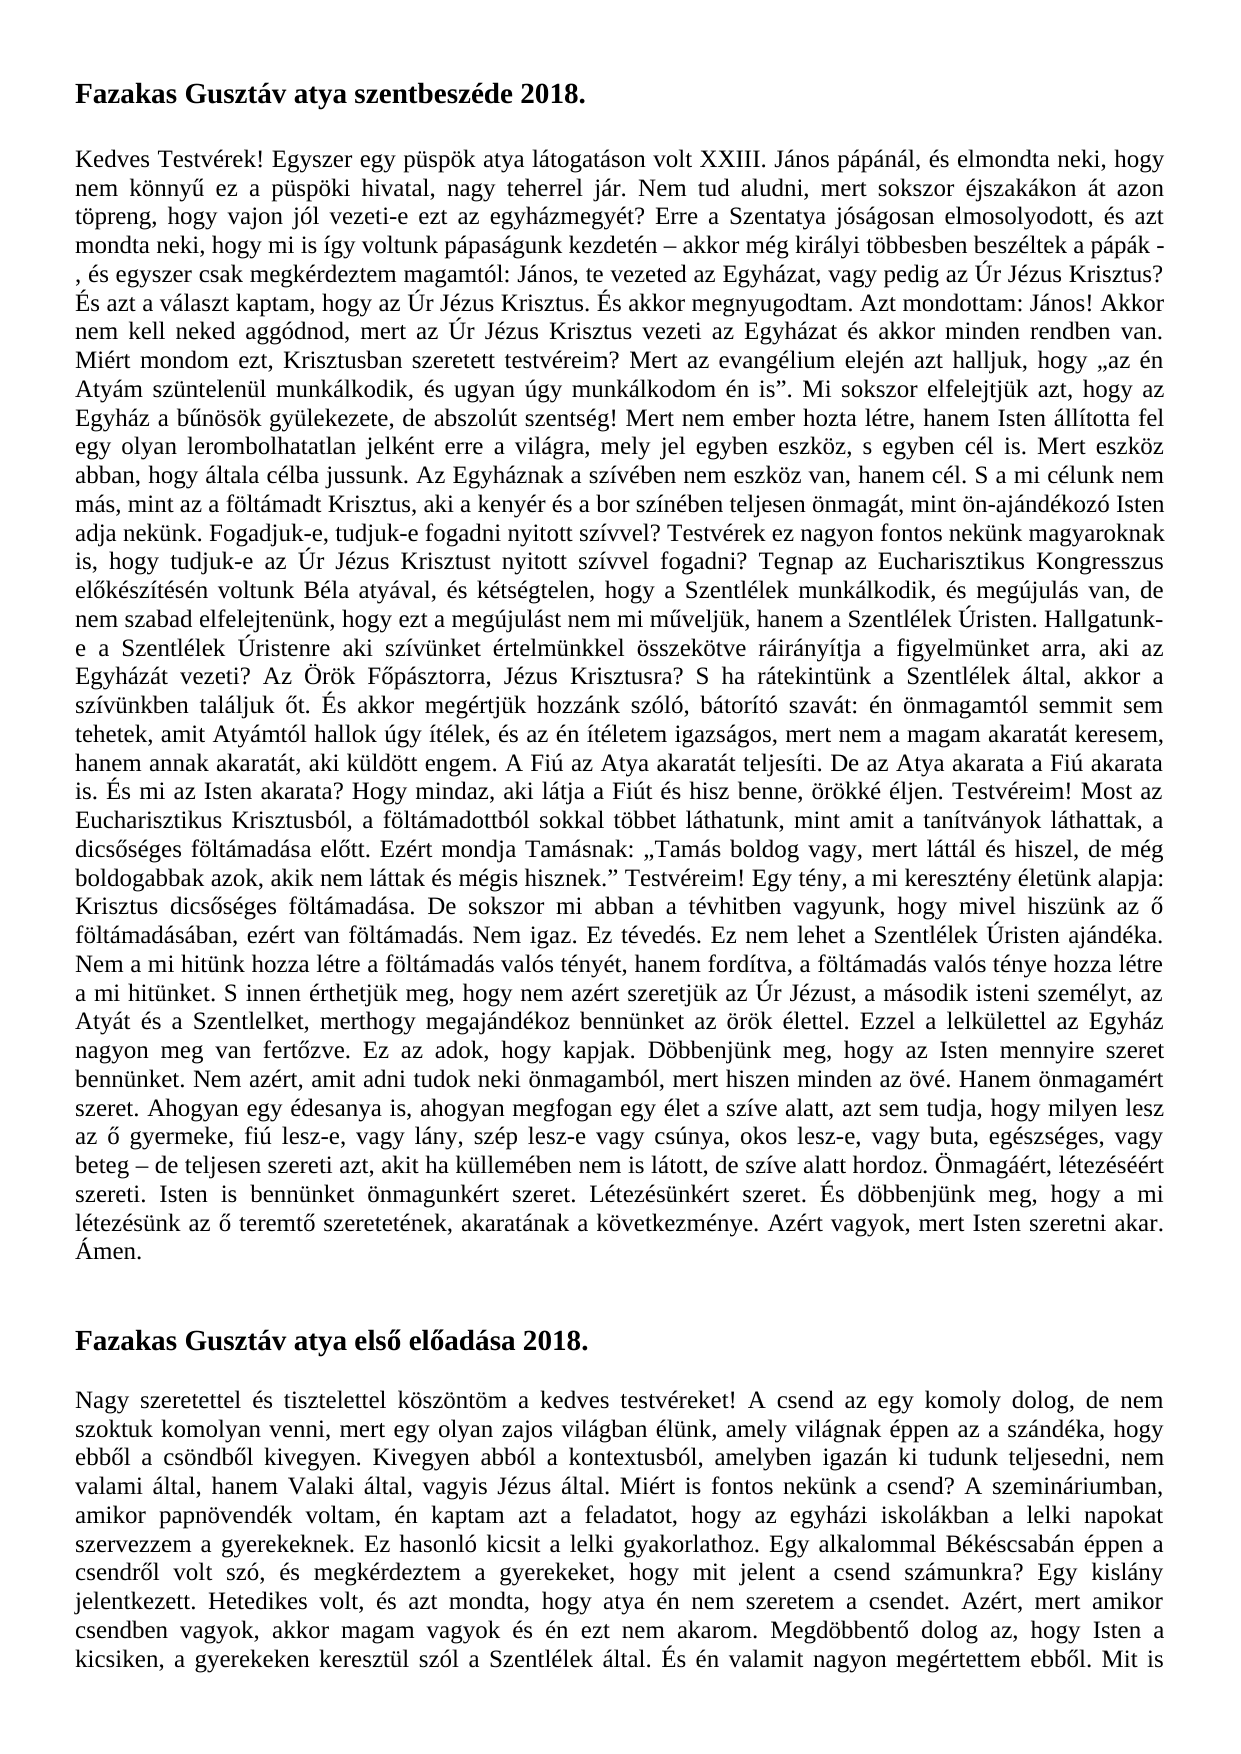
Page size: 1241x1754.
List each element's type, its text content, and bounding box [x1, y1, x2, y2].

text Kedves Testvérek! Egyszer egy püspök atya látogatáson volt XXIII. János pápánál, és elmondta neki, hogy nem könnyű ez a püspöki hivatal, nagy teherrel jár. Nem tud aludni, mert sokszor éjszakákon át azon töpreng, hogy vajon jól vezeti-e ezt az egyházmegyét? Erre a Szentatya jóságosan elmosolyodott, és azt mondta neki, hogy mi is így voltunk pápaságunk kezdetén – akkor még királyi többesben beszéltek a pápák - , és egyszer csak megkérdeztem magamtól: János, te vezeted az Egyházat, vagy pedig az Úr Jézus Krisztus? És azt a választ kaptam, hogy az Úr Jézus Krisztus. És akkor megnyugodtam. Azt mondottam: János! Akkor nem kell neked aggódnod, mert az Úr Jézus Krisztus vezeti az Egyházat és akkor minden rendben van. Miért mondom ezt, Krisztusban szeretett testvéreim? Mert az evangélium elején azt halljuk, hogy „az én Atyám szüntelenül munkálkodik, és ugyan úgy munkálkodom én is”. Mi sokszor elfelejtjük azt, hogy az Egyház a bűnösök gyülekezete, de abszolút szentség! Mert nem ember hozta létre, hanem Isten állította fel egy olyan lerombolhatatlan jelként erre a világra, mely jel egyben eszköz, s egyben cél is. Mert eszköz abban, hogy általa célba jussunk. Az Egyháznak a szívében nem eszköz van, hanem cél. S a mi célunk nem más, mint az a föltámadt Krisztus, aki a kenyér és a bor színében teljesen önmagát, mint ön-ajándékozó Isten adja nekünk. Fogadjuk-e, tudjuk-e fogadni nyitott szívvel? Testvérek ez nagyon fontos nekünk magyaroknak is, hogy tudjuk-e az Úr Jézus Krisztust nyitott szívvel fogadni? Tegnap az Eucharisztikus Kongresszus előkészítésén voltunk Béla atyával, és kétségtelen, hogy a Szentlélek munkálkodik, és megújulás van, de nem szabad elfelejtenünk, hogy ezt a megújulást nem mi műveljük, hanem a Szentlélek Úristen. Hallgatunk-e a Szentlélek Úristenre aki szívünket értelmünkkel összekötve ráirányítja a figyelmünket arra, aki az Egyházát vezeti? Az Örök Főpásztorra, Jézus Krisztusra? S ha rátekintünk a Szentlélek által, akkor a szívünkben találjuk őt. És akkor megértjük hozzánk szóló, bátorító szavát: én önmagamtól semmit sem tehetek, amit Atyámtól hallok úgy ítélek, és az én ítéletem igazságos, mert nem a magam akaratát keresem, hanem annak akaratát, aki küldött engem. A Fiú az Atya akaratát teljesíti. De az Atya akarata a Fiú akarata is. És mi az Isten akarata? Hogy mindaz, aki látja a Fiút és hisz benne, örökké éljen. Testvéreim! Most az Eucharisztikus Krisztusból, a föltámadottból sokkal többet láthatunk, mint amit a tanítványok láthattak, a dicsőséges föltámadása előtt. Ezért mondja Tamásnak: „Tamás boldog vagy, mert láttál és hiszel, de még boldogabbak azok, akik nem láttak és mégis hisznek.” Testvéreim! Egy tény, a mi keresztény életünk alapja: Krisztus dicsőséges föltámadása. De sokszor mi abban a tévhitben vagyunk, hogy mivel hiszünk az ő föltámadásában, ezért van föltámadás. Nem igaz. Ez tévedés. Ez nem lehet a Szentlélek Úristen ajándéka. Nem a mi hitünk hozza létre a föltámadás valós tényét, hanem fordítva, a föltámadás valós ténye hozza létre a mi hitünket. S innen érthetjük meg, hogy nem azért szeretjük az Úr Jézust, a második isteni személyt, az Atyát és a Szentlelket, merthogy megajándékoz bennünket az örök élettel. Ezzel a lelkülettel az Egyház nagyon meg van fertőzve. Ez az adok, hogy kapjak. Döbbenjünk meg, hogy az Isten mennyire szeret bennünket. Nem azért, amit adni tudok neki önmagamból, mert hiszen minden az övé. Hanem önmagamért szeret. Ahogyan egy édesanya is, ahogyan megfogan egy élet a szíve alatt, azt sem tudja, hogy milyen lesz az ő gyermeke, fiú lesz-e, vagy lány, szép lesz-e vagy csúnya, okos lesz-e, vagy buta, egészséges, vagy beteg – de teljesen szereti azt, akit ha küllemében nem is látott, de szíve alatt hordoz. Önmagáért, létezéséért szereti. Isten is bennünket önmagunkért szeret. Létezésünkért szeret. És döbbenjünk meg, hogy a mi létezésünk az ő teremtő szeretetének, akaratának a következménye. Azért vagyok, mert Isten szeretni akar. Ámen. [75, 144, 1165, 1265]
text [75, 1385, 1165, 1672]
text Fazakas Gusztáv atya szentbeszéde 2018. [75, 75, 1165, 109]
text Fazakas Gusztáv atya első előadása 2018. [75, 1323, 1165, 1356]
